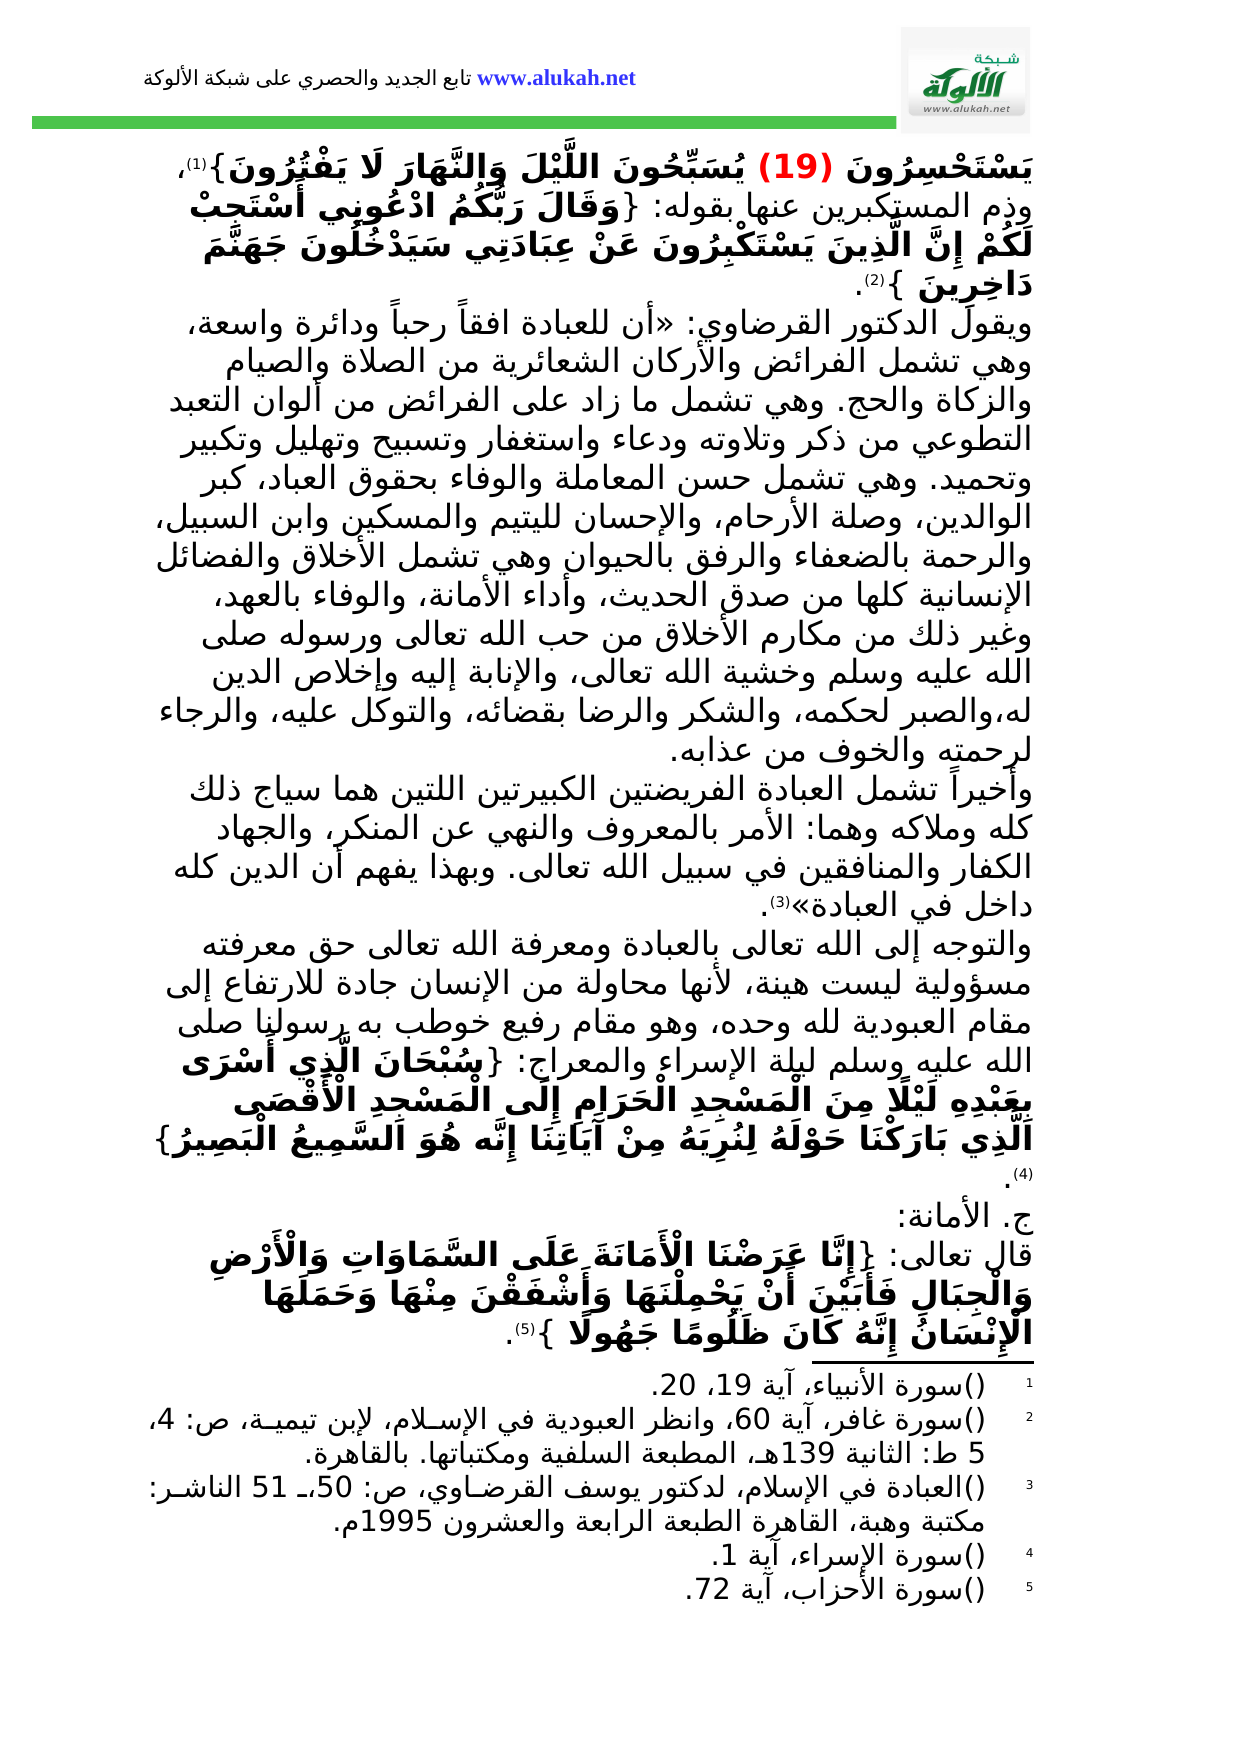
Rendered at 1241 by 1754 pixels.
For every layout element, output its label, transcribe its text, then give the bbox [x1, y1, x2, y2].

text وأخيراً تشمل العبادة الفريضتين الكبيرتين اللتين هما سياج ذلك كله وملاكه وهما: الأمر بالمعروف والنهي عن المنكر، والجهاد الكفار والمنافقين في سبيل الله تعالى. وبهذا يفهم أن الدين كله داخل في العبادة»(). [148, 769, 1033, 925]
text قال تعالى: {إِنَّا عَرَضْنَا الْأَمَانَةَ عَلَى السَّمَاوَاتِ وَالْأَرْضِ وَالْجِبَالِ فَأَبَيْنَ أَنْ يَحْمِلْنَهَا وَأَشْفَقْنَ مِنْهَا وَحَمَلَهَا الْإِنْسَانُ إِنَّهُ كَانَ ظَلُومًا جَهُولًا }(). [148, 1236, 1033, 1352]
text ويقول الدكتور القرضاوي: «أن للعبادة افقاً رحباً ودائرة واسعة، وهي تشمل الفرائض والأركان الشعائرية من الصلاة والصيام والزكاة والحج. وهي تشمل ما زاد على الفرائض من ألوان التعبد التطوعي من ذكر وتلاوته ودعاء واستغفار وتسبيح وتهليل وتكبير وتحميد. وهي تشمل حسن المعاملة والوفاء بحقوق العباد، كبر الوالدين، وصلة الأرحام، والإحسان لليتيم والمسكين وابن السبيل، والرحمة بالضعفاء والرفق بالحيوان وهي تشمل الأخلاق والفضائل الإنسانية كلها من صدق الحديث، وأداء الأمانة، والوفاء بالعهد، وغير ذلك من مكارم الأخلاق من حب الله تعالى ورسوله صلى الله عليه وسلم وخشية الله تعالى، والإنابة إليه وإخلاص الدين له،والصبر لحكمه، والشكر والرضا بقضائه، والتوكل عليه، والرجاء لرحمته والخوف من عذابه. [148, 303, 1033, 769]
text والتوجه إلى الله تعالى بالعبادة ومعرفة الله تعالى حق معرفته مسؤولية ليست هينة، لأنها محاولة من الإنسان جادة للارتفاع إلى مقام العبودية لله وحده، وهو مقام رفيع خوطب به رسولنا صلى الله عليه وسلم ليلة الإسراء والمعراج: {سُبْحَانَ الَّذِي أَسْرَى بِعَبْدِهِ لَيْلًا مِنَ الْمَسْجِدِ الْحَرَامِ إِلَى الْمَسْجِدِ الْأَقْصَى الَّذِي بَارَكْنَا حَوْلَهُ لِنُرِيَهُ مِنْ آَيَاتِنَا إِنَّه هُوَ السَّمِيعُ الْبَصِيرُ}(). [148, 925, 1033, 1197]
text فأجاب: «العبادة اسم جامع لكل ما يحبه الله ويرضاه من الأقوال والأعمال الباطنة والظاهرة، فالصلاة والزكاة والصيام والحج وصدق الحديث وأداء الأمانة وبر الوالدين وصلة الأرحام والوفاء بالعهود والأمر بالمعروف والنهي عن المنكر والجهاد للكفار والمنافقين والإحسان إلى الجار واليتيم والمسكين والمملوك من الآدميين والبهائم والدعاء والذكر والقراءة وأمثال ذلك من العبادة وكذلك حب الله ورسوله وخشية الله والإنابة إليه وإخلاص الدين له والصبر لحكمه والشكر لنعمه والرضاء بقضائه والتوكل عليه والرجاء لرحمته والخوف لعذابه وأمثال ذلك هي من العبادات لله» ثم قال وذلك أن العبادة لله هي الغاية المحبوبة لله والمرضية له التي خلق الخلق لها وبها أرسل جميع الرسل كما قال نوح لقومه: {يَا قَوْمِ اعْبُدُوا اللَّهَ مَا لَكُمْ مِنْ إِلَهٍ غَيْرُهُ }() كذلك وقول هود وصالح وشعيب وغيرهم لقومهم وجعل ذلك لازما لرسله إلى الموت كما قال: {وَاعْبُدْ رَبَّكَ حَتَّى يَأْتِيَكَ الْيَقِينُ }()، وبذلك وصف ملائكته وأنبياءه فقال تعالى: {وَلَهُ مَنْ فِي السَّمَاوَاتِ وَالْأَرْضِ وَمَنْ عِنْدَهُ لَا يَسْتَكْبِرُونَ عَنْ عِبَادَتِهِ وَلَا يَسْتَحْسِرُونَ (19) يُسَبِّحُونَ اللَّيْلَ وَالنَّهَارَ لَا يَفْتُرُونَ}()، وذم المستكبرين عنها بقوله: {وَقَالَ رَبُّكُمُ ادْعُونِي أَسْتَجِبْ لَكُمْ إِنَّ الَّذِينَ يَسْتَكْبِرُونَ عَنْ عِبَادَتِي سَيَدْخُلُونَ جَهَنَّمَ دَاخِرِينَ }(). [148, 148, 1033, 303]
text ج. الأمانة: [148, 1197, 1033, 1236]
